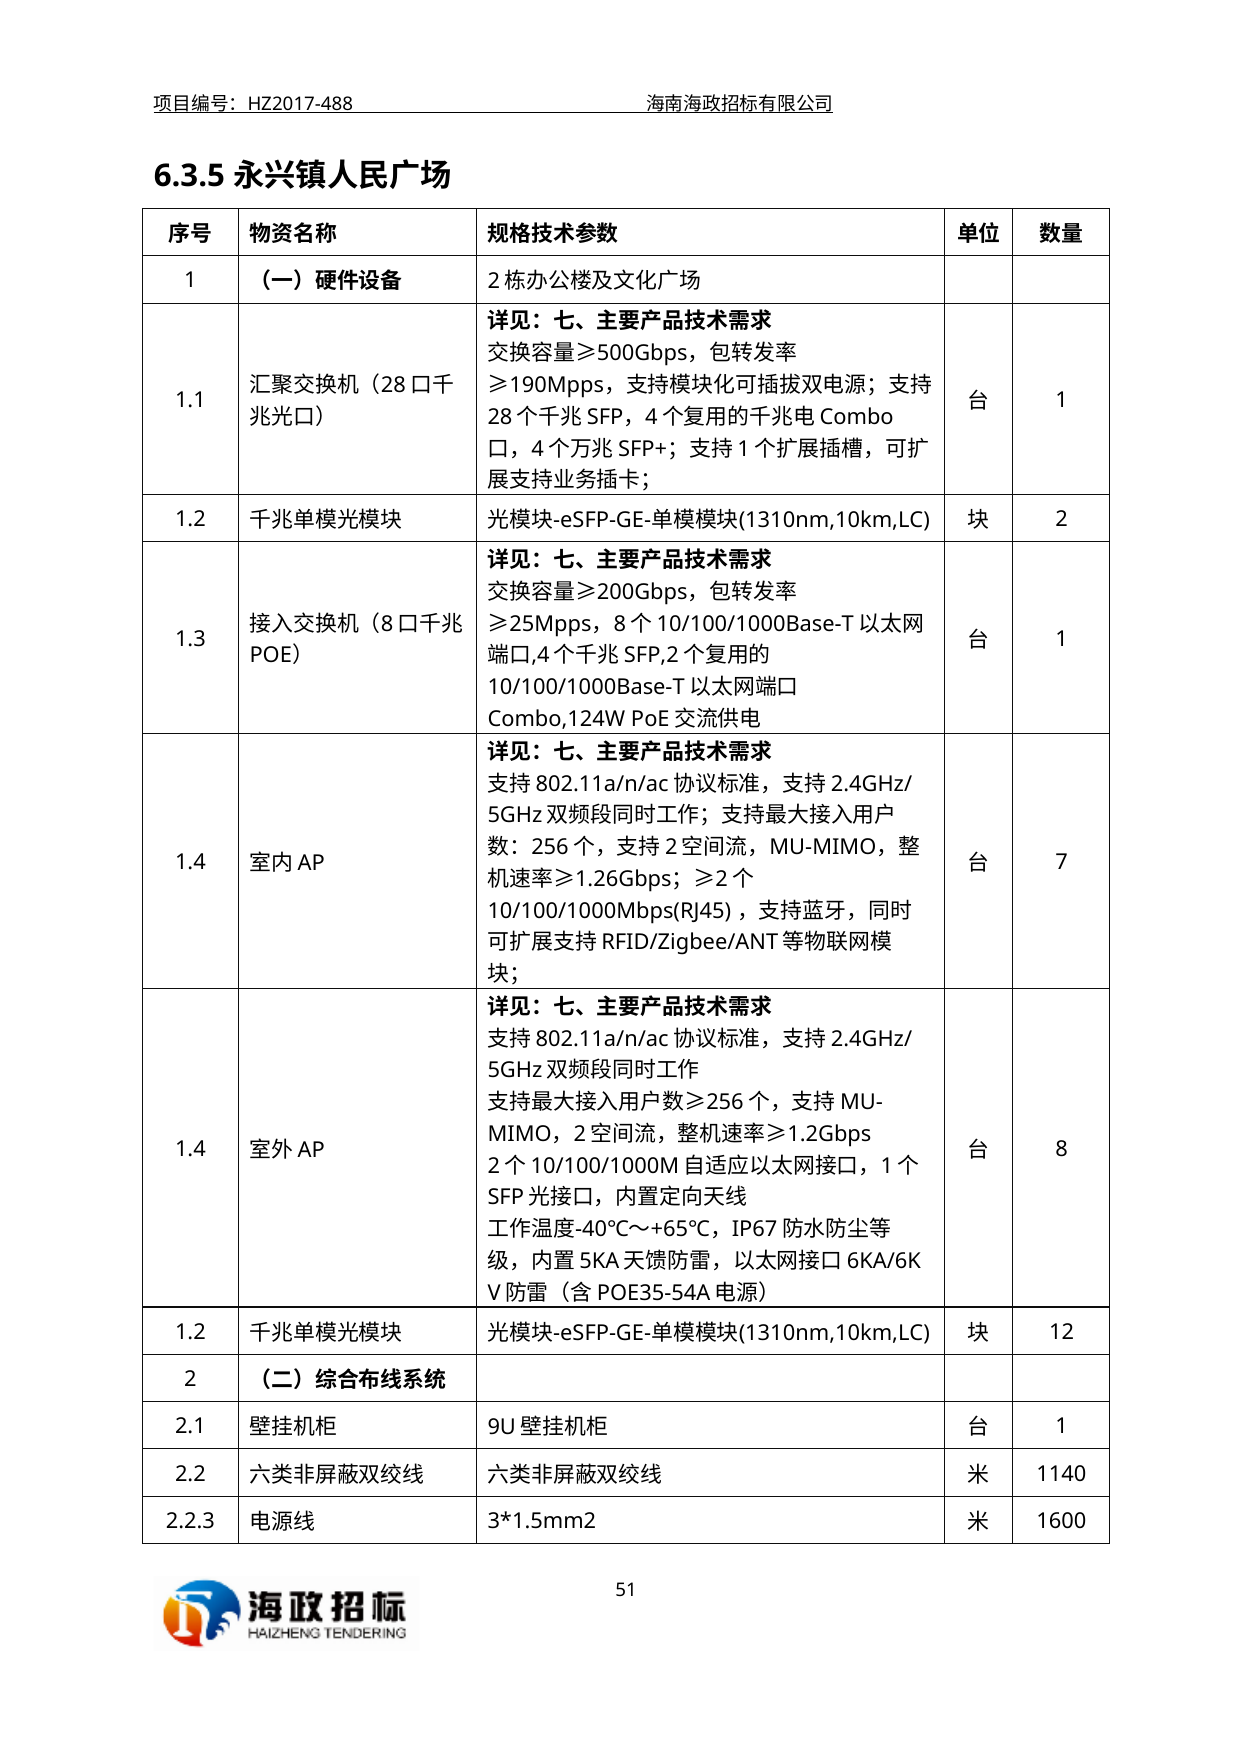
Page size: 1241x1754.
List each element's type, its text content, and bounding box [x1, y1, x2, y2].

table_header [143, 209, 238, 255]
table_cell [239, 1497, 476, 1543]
picture [153, 1576, 420, 1651]
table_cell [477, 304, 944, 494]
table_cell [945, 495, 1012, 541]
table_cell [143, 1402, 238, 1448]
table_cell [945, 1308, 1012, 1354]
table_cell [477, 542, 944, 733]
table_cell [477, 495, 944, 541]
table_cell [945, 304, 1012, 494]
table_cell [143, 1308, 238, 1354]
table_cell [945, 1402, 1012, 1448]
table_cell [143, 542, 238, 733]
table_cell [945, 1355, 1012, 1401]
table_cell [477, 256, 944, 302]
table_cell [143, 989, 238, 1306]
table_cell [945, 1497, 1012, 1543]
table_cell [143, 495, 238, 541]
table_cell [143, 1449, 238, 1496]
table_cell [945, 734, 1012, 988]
list 永兴镇人民广场 [153, 150, 1098, 195]
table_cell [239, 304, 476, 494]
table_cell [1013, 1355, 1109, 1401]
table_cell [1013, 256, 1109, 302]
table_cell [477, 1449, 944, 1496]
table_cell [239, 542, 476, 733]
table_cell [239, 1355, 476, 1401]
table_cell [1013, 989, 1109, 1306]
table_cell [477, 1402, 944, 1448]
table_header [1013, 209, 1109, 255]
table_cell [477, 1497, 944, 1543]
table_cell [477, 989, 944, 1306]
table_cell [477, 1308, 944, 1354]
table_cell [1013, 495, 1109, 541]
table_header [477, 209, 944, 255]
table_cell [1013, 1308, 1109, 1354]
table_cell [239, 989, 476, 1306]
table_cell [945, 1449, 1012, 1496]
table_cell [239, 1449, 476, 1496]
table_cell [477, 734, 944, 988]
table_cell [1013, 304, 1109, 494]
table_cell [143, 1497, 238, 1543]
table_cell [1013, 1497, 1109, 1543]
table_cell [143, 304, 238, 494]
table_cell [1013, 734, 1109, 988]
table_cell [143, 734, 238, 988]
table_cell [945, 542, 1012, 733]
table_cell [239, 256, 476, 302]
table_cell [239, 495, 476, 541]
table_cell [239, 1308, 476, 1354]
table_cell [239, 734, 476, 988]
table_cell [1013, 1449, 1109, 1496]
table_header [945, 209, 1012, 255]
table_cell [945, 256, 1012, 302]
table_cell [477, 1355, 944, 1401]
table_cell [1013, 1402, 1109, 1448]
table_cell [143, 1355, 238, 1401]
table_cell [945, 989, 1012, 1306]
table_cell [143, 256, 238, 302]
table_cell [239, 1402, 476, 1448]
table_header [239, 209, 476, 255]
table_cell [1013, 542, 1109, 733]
